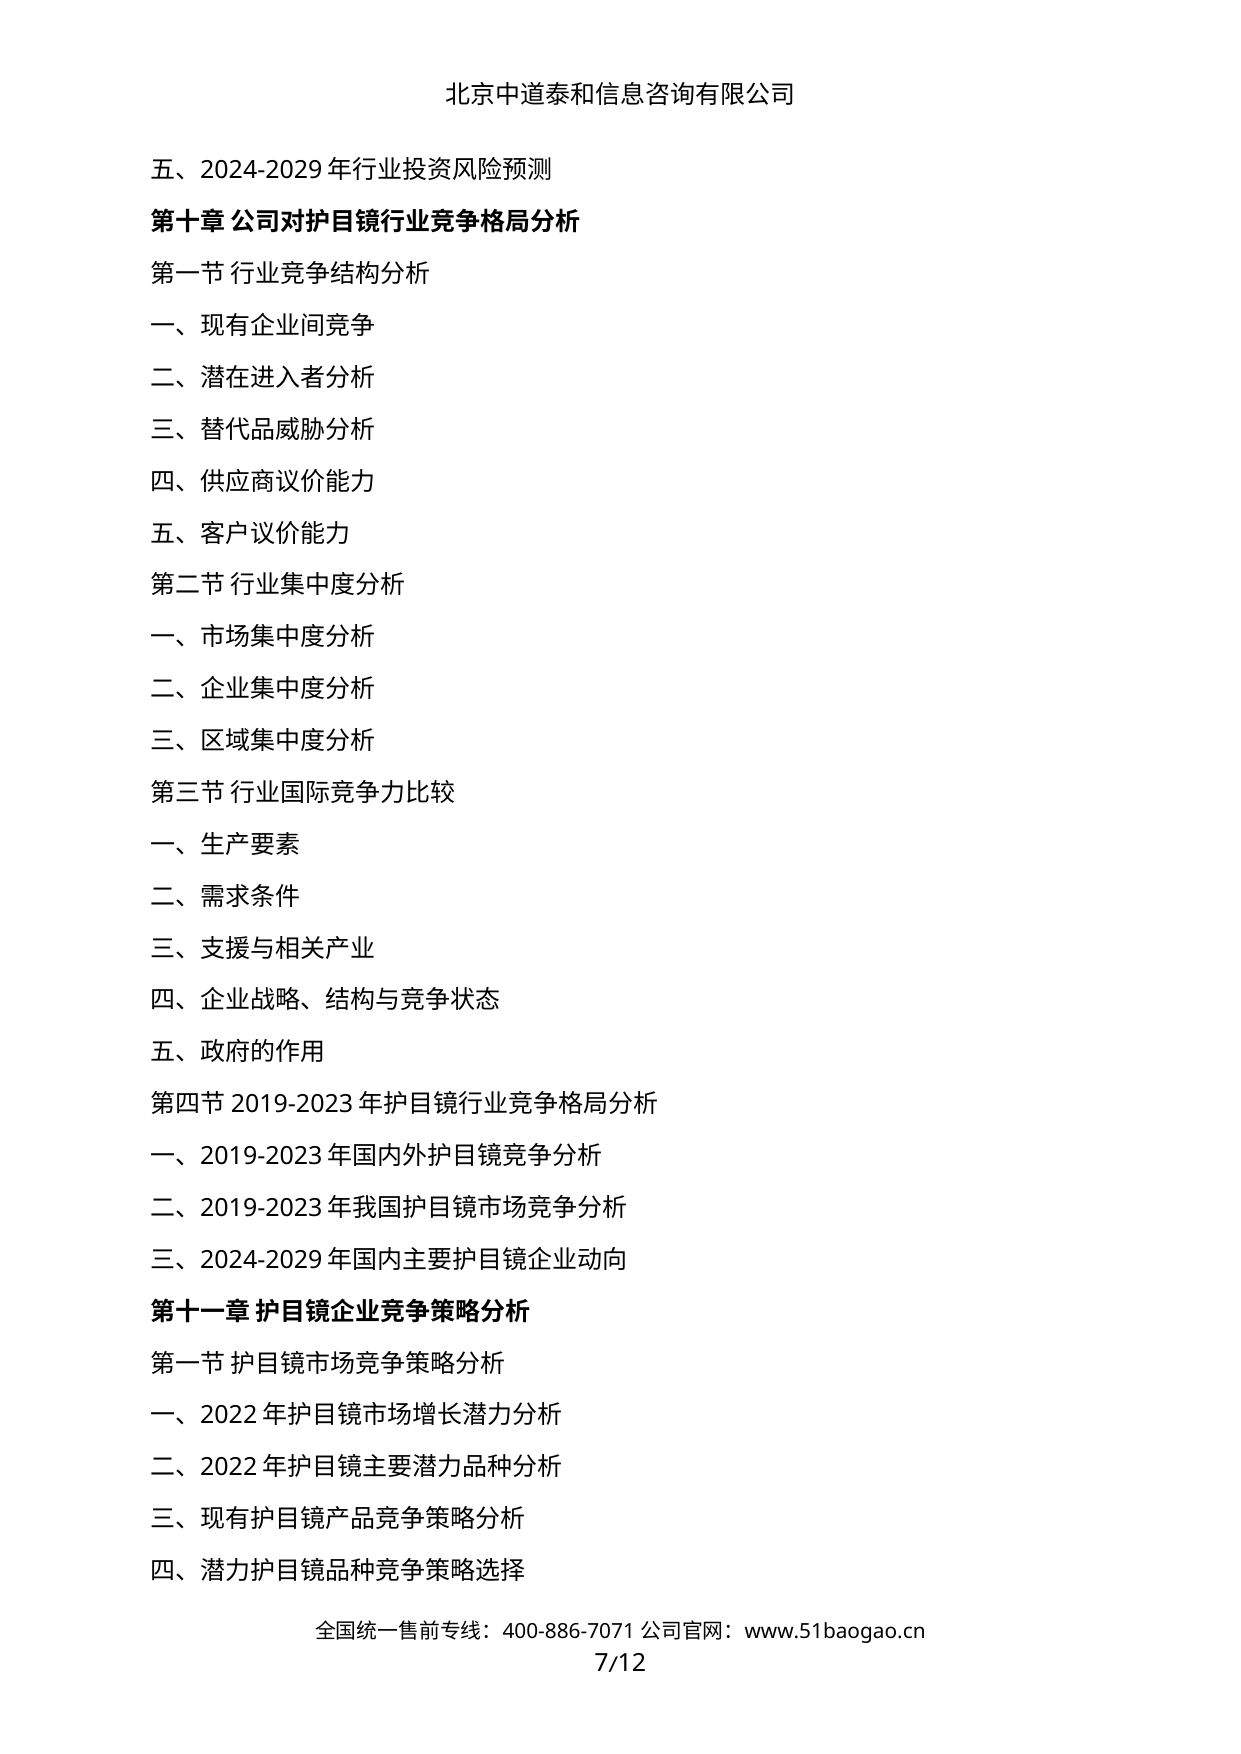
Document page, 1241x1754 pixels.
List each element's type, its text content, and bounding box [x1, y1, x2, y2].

text 二、潜在进入者分析 [150, 357, 1090, 394]
text 三、支援与相关产业 [150, 928, 1090, 964]
text 四、企业战略、结构与竞争状态 [150, 980, 1090, 1016]
text 第十章 公司对护目镜行业竞争格局分析 [150, 202, 1090, 238]
text 二、企业集中度分析 [150, 669, 1090, 705]
text 一、2022年护目镜市场增长潜力分析 [150, 1395, 1090, 1431]
text 三、区域集中度分析 [150, 721, 1090, 757]
text 二、2019-2023年我国护目镜市场竞争分析 [150, 1187, 1090, 1224]
text 第二节 行业集中度分析 [150, 565, 1090, 601]
text 二、2022年护目镜主要潜力品种分析 [150, 1447, 1090, 1483]
text 四、潜力护目镜品种竞争策略选择 [150, 1551, 1090, 1587]
text 一、市场集中度分析 [150, 617, 1090, 653]
text 二、需求条件 [150, 876, 1090, 912]
text 三、现有护目镜产品竞争策略分析 [150, 1499, 1090, 1535]
text 一、现有企业间竞争 [150, 306, 1090, 342]
text 一、生产要素 [150, 824, 1090, 861]
text 三、替代品威胁分析 [150, 409, 1090, 446]
text 四、供应商议价能力 [150, 461, 1090, 497]
text 第一节 护目镜市场竞争策略分析 [150, 1343, 1090, 1379]
text 五、2024-2029年行业投资风险预测 [150, 150, 1090, 186]
text 一、2019-2023年国内外护目镜竞争分析 [150, 1136, 1090, 1172]
text 第一节 行业竞争结构分析 [150, 254, 1090, 290]
text 第十一章 护目镜企业竞争策略分析 [150, 1291, 1090, 1327]
text 第三节 行业国际竞争力比较 [150, 772, 1090, 809]
text 五、客户议价能力 [150, 513, 1090, 549]
text 三、2024-2029年国内主要护目镜企业动向 [150, 1239, 1090, 1276]
text 五、政府的作用 [150, 1032, 1090, 1068]
text 第四节 2019-2023年护目镜行业竞争格局分析 [150, 1084, 1090, 1120]
